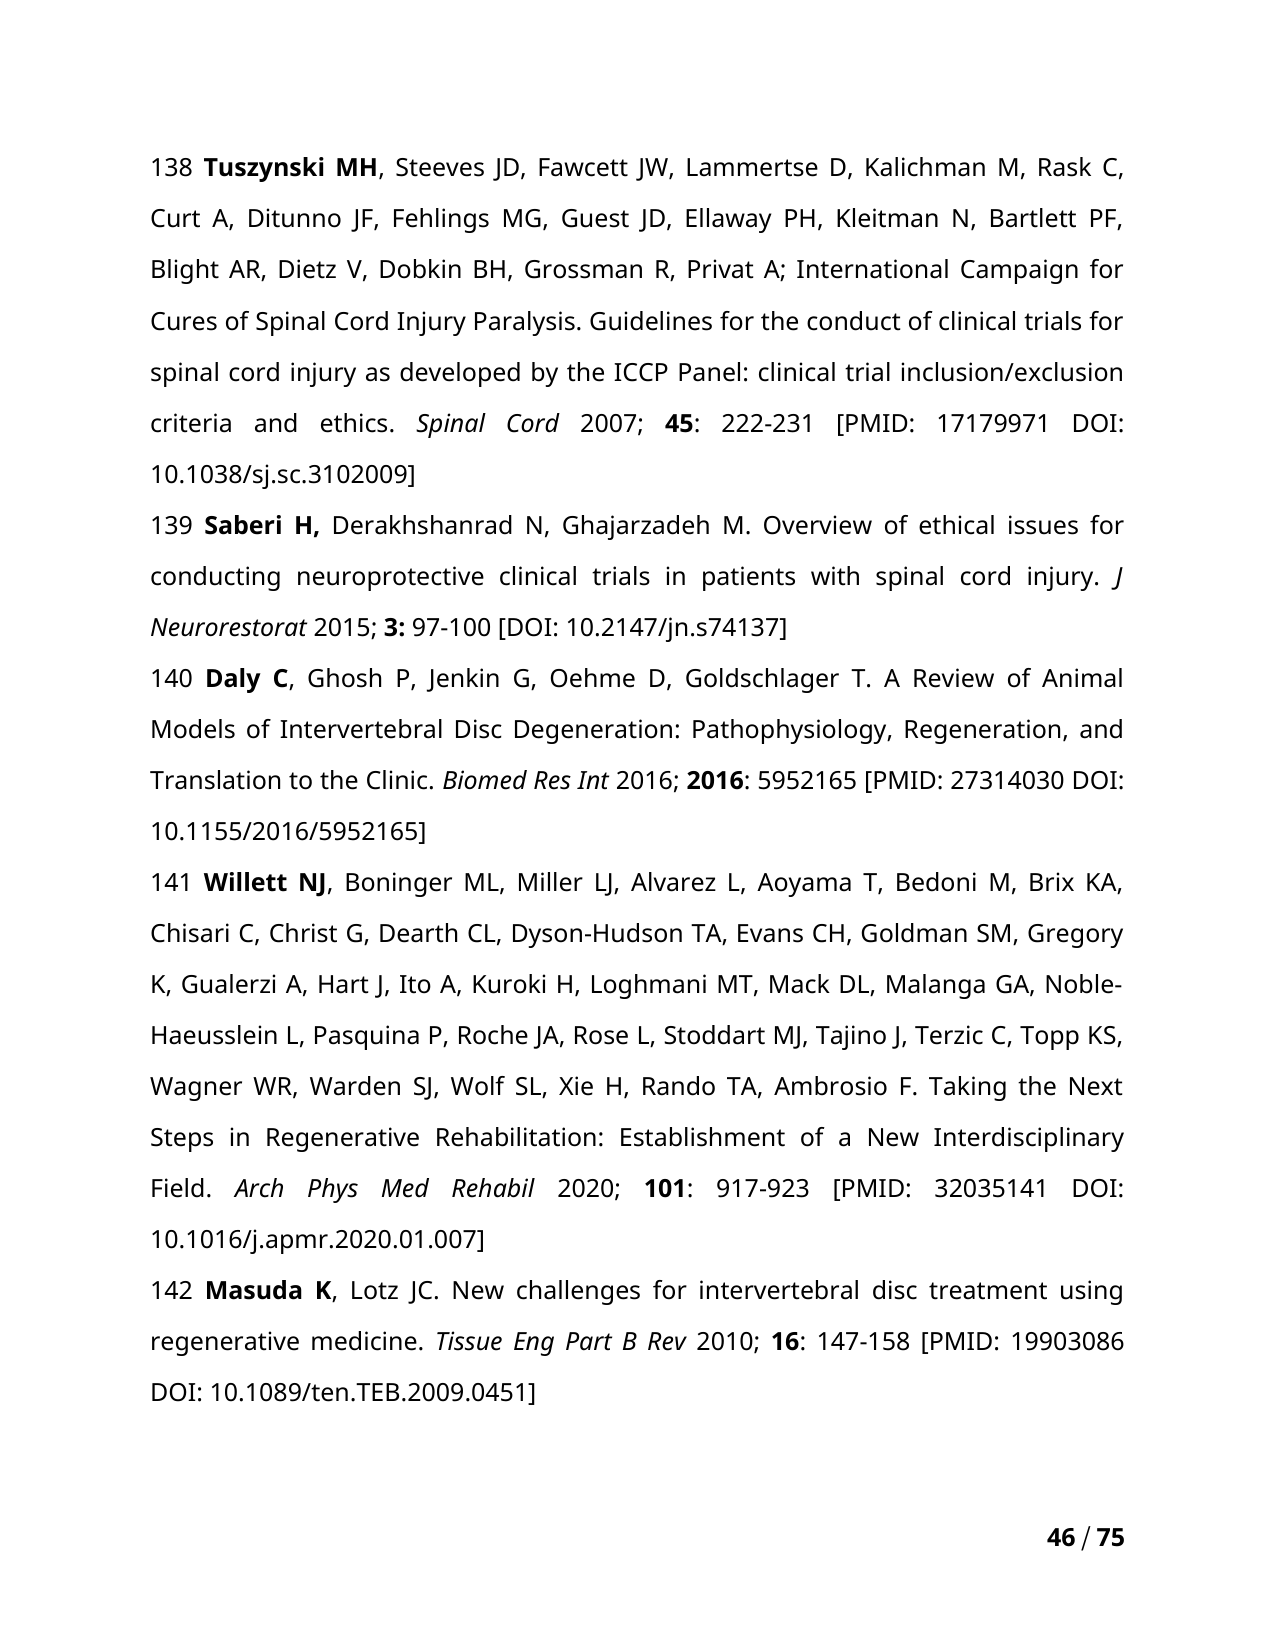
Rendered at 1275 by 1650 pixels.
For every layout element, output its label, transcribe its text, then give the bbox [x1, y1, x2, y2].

text 139 Saberi H, Derakhshanrad N, Ghajarzadeh M. Overview of ethical issues for conducting neuroprotective clinical trials in patients with spinal cord injury. J Neurorestorat 2015; 3: 97-100 [DOI: 10.2147/jn.s74137] [150, 507, 1125, 643]
text 140 Daly C, Ghosh P, Jenkin G, Oehme D, Goldschlager T. A Review of Animal Models of Intervertebral Disc Degeneration: Pathophysiology, Regeneration, and Translation to the Clinic. Biomed Res Int 2016; 2016: 5952165 [PMID: 27314030 DOI: 10.1155/2016/5952165] [150, 660, 1125, 848]
text 141 Willett NJ, Boninger ML, Miller LJ, Alvarez L, Aoyama T, Bedoni M, Brix KA, Chisari C, Christ G, Dearth CL, Dyson-Hudson TA, Evans CH, Goldman SM, Gregory K, Gualerzi A, Hart J, Ito A, Kuroki H, Loghmani MT, Mack DL, Malanga GA, Noble-Haeusslein L, Pasquina P, Roche JA, Rose L, Stoddart MJ, Tajino J, Terzic C, Topp KS, Wagner WR, Warden SJ, Wolf SL, Xie H, Rando TA, Ambrosio F. Taking the Next Steps in Regenerative Rehabilitation: Establishment of a New Interdisciplinary Field. Arch Phys Med Rehabil 2020; 101: 917-923 [PMID: 32035141 DOI: 10.1016/j.apmr.2020.01.007] [150, 864, 1125, 1256]
text 142 Masuda K, Lotz JC. New challenges for intervertebral disc treatment using regenerative medicine. Tissue Eng Part B Rev 2010; 16: 147-158 [PMID: 19903086 DOI: 10.1089/ten.TEB.2009.0451] [150, 1273, 1125, 1409]
text 138 Tuszynski MH, Steeves JD, Fawcett JW, Lammertse D, Kalichman M, Rask C, Curt A, Ditunno JF, Fehlings MG, Guest JD, Ellaway PH, Kleitman N, Bartlett PF, Blight AR, Dietz V, Dobkin BH, Grossman R, Privat A; International Campaign for Cures of Spinal Cord Injury Paralysis. Guidelines for the conduct of clinical trials for spinal cord injury as developed by the ICCP Panel: clinical trial inclusion/exclusion criteria and ethics. Spinal Cord 2007; 45: 222-231 [PMID: 17179971 DOI: 10.1038/sj.sc.3102009] [150, 150, 1125, 490]
